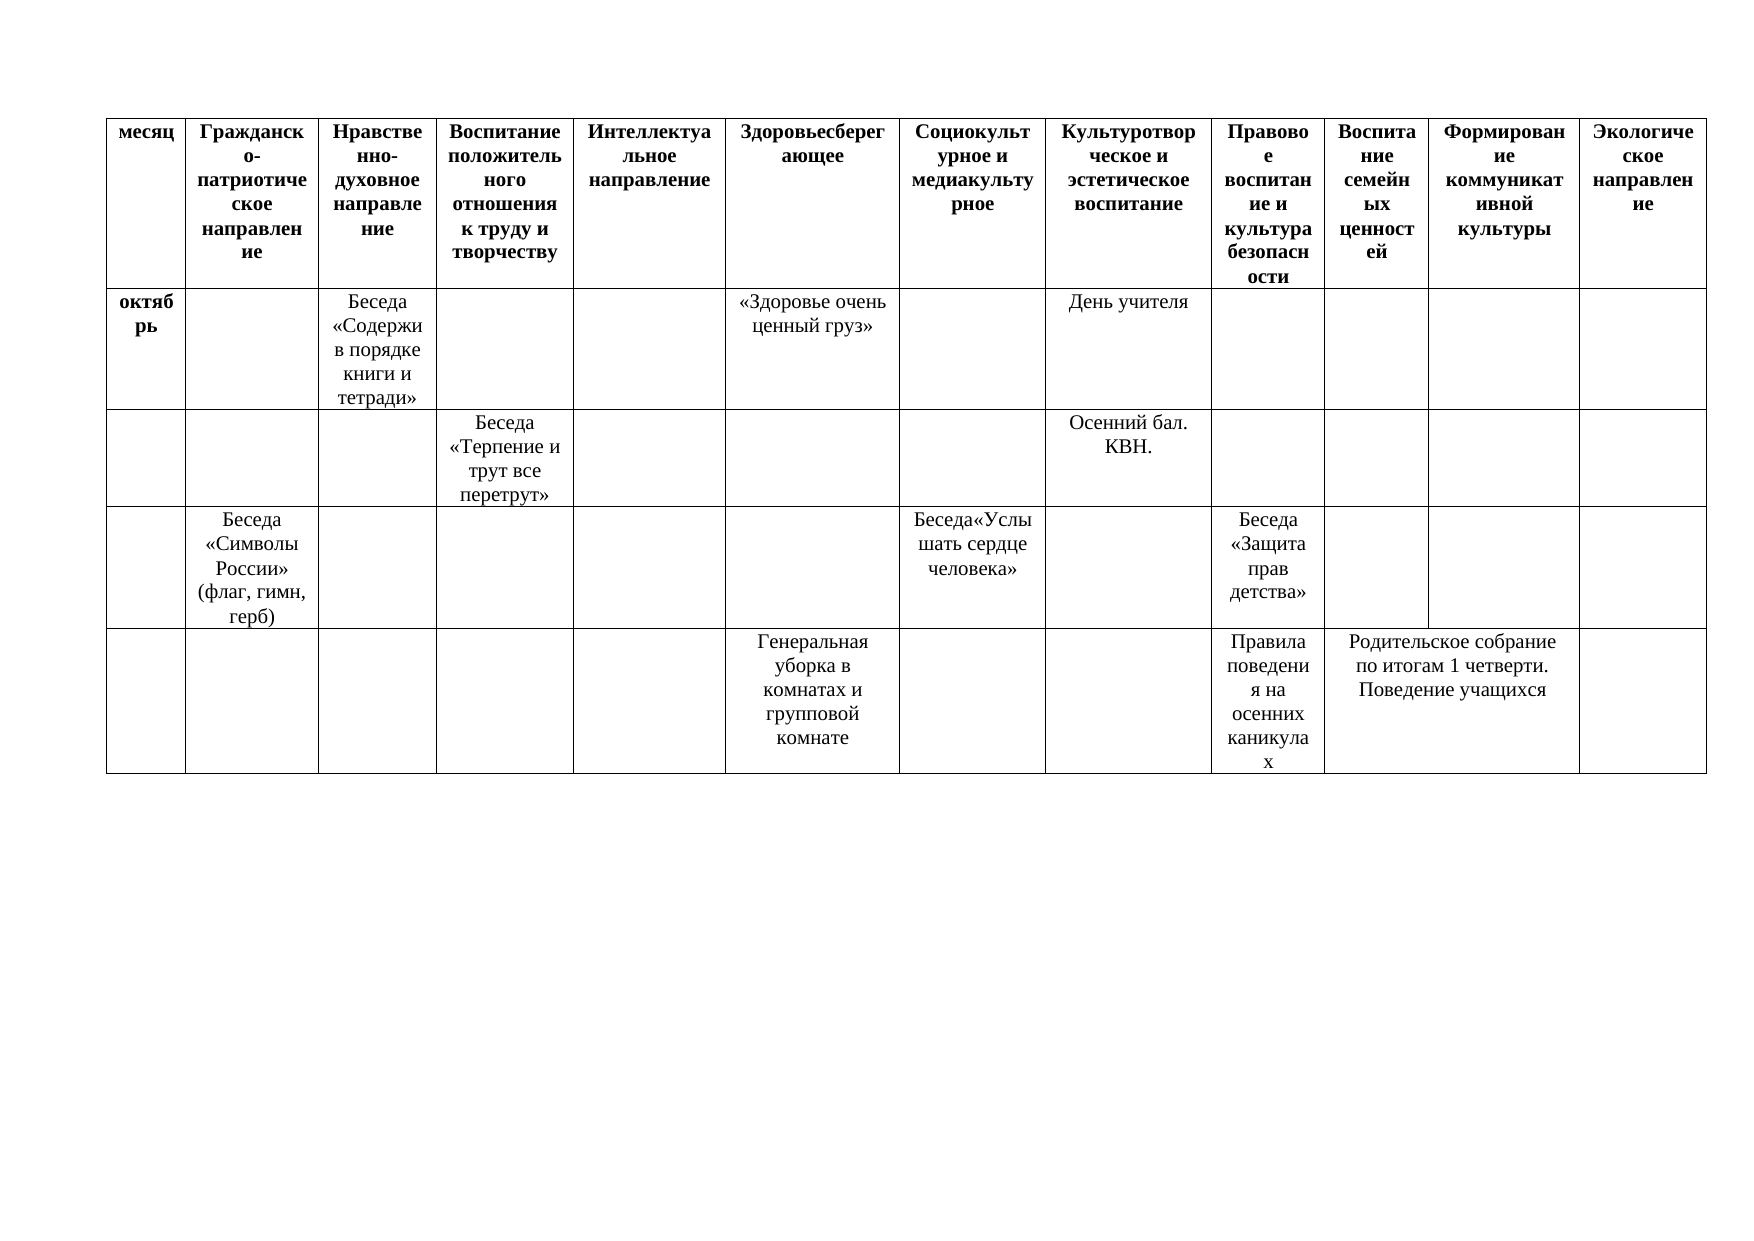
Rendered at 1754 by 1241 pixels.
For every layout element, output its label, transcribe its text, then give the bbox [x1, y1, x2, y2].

table_cell [186, 289, 318, 409]
table_cell [1046, 507, 1211, 628]
table_cell [186, 629, 318, 773]
table_cell [1325, 410, 1428, 506]
table_header Формирование коммуникативной культуры [1429, 119, 1579, 288]
table_cell Беседа «Защита прав детства» [1212, 507, 1324, 628]
table_cell Беседа «Терпение и трут все перетрут» [437, 410, 573, 506]
table_cell [107, 507, 185, 628]
table_cell «Здоровье очень ценный груз» [726, 289, 899, 409]
table_cell Осенний бал. КВН. [1046, 410, 1211, 506]
table_header Воспитание положительного отношения к труду и творчеству [437, 119, 573, 288]
table_cell [1580, 410, 1706, 506]
table_header Интеллектуальное направление [574, 119, 725, 288]
table_cell октябрь [107, 289, 185, 409]
table_cell [1580, 289, 1706, 409]
table_cell [726, 410, 899, 506]
table_header Воспитание семейных ценностей [1325, 119, 1428, 288]
table_cell [1212, 289, 1324, 409]
table_cell [437, 629, 573, 773]
table_cell [437, 289, 573, 409]
table_cell [1429, 289, 1579, 409]
table_cell [574, 507, 725, 628]
table_cell Родительское собрание по итогам 1 четверти. Поведение учащихся [1325, 629, 1579, 773]
table_cell [1212, 410, 1324, 506]
table_cell [1325, 507, 1428, 628]
table_cell Беседа«Услышать сердце человека» [900, 507, 1045, 628]
table_cell Генеральная уборка в комнатах и групповой комнате [726, 629, 899, 773]
table_header Экологическое направление [1580, 119, 1706, 288]
table_cell [107, 629, 185, 773]
table_cell [1429, 410, 1579, 506]
table_cell [574, 289, 725, 409]
table_cell [319, 410, 436, 506]
table_cell [900, 629, 1045, 773]
table_header Здоровьесберегающее [726, 119, 899, 288]
table_cell Беседа «Содержи в порядке книги и тетради» [319, 289, 436, 409]
table_cell [319, 507, 436, 628]
table_cell [1325, 289, 1428, 409]
table_header Культуротворческое и эстетическое воспитание [1046, 119, 1211, 288]
table_cell Правила поведения на осенних каникулах [1212, 629, 1324, 773]
table_cell [107, 410, 185, 506]
table_cell [437, 507, 573, 628]
table_cell [1580, 507, 1706, 628]
table_header месяц [107, 119, 185, 288]
table_cell [574, 629, 725, 773]
table_header Гражданско-патриотическое направление [186, 119, 318, 288]
table_cell [574, 410, 725, 506]
table_cell [900, 289, 1045, 409]
table_cell Беседа «Символы России» (флаг, гимн, герб) [186, 507, 318, 628]
table_cell [1046, 629, 1211, 773]
table_header Правовое воспитание и культура безопасности [1212, 119, 1324, 288]
table_cell [186, 410, 318, 506]
table_cell [900, 410, 1045, 506]
table_header Социокультурное и медиакультурное [900, 119, 1045, 288]
table_cell [726, 507, 899, 628]
table_cell [1429, 507, 1579, 628]
table_cell День учителя [1046, 289, 1211, 409]
table_header Нравственно-духовное направление [319, 119, 436, 288]
table_cell [319, 629, 436, 773]
table_cell [1580, 629, 1706, 773]
